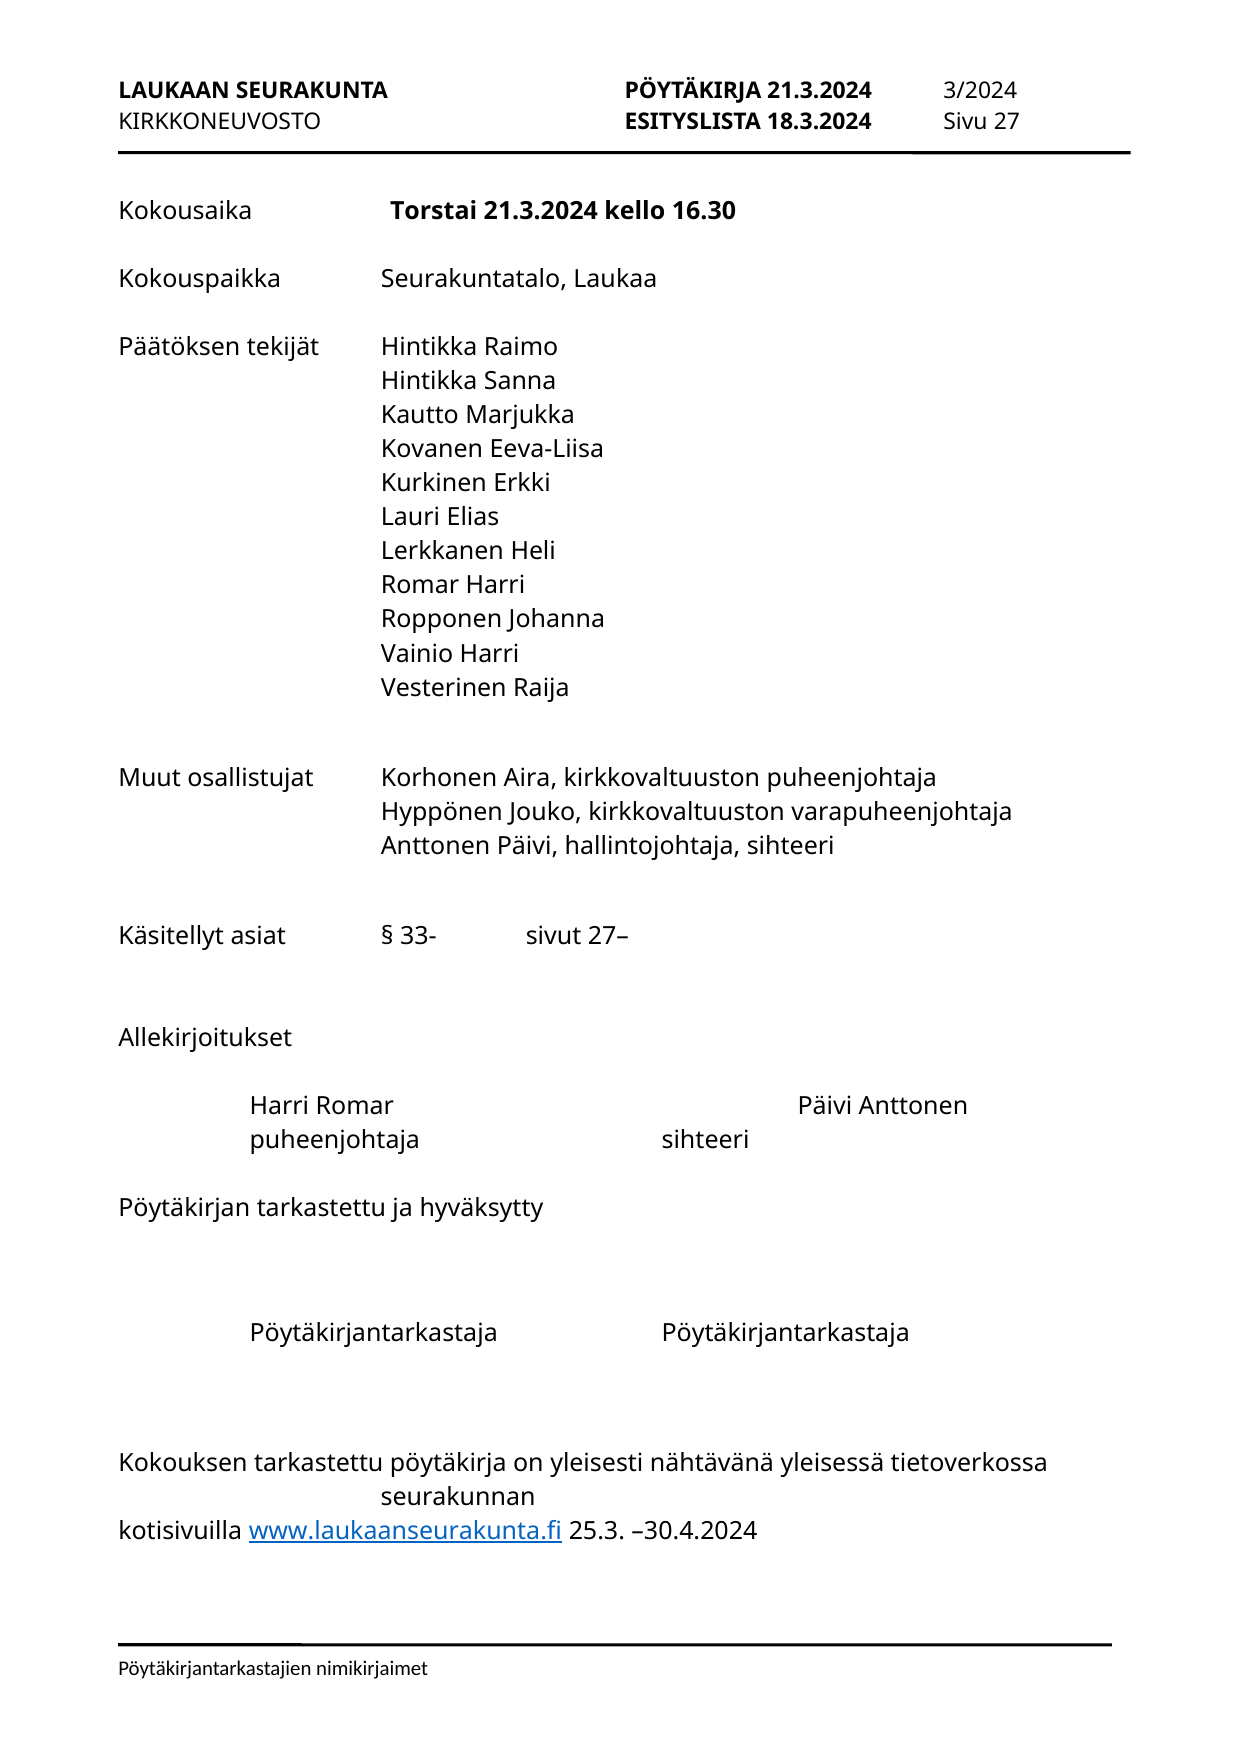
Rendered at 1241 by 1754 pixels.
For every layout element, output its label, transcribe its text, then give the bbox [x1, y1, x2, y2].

text Lerkkanen Heli [118, 533, 1122, 567]
text Käsitellyt asiat § 33- sivut 27– [118, 918, 1122, 952]
text Romar Harri [118, 567, 1122, 601]
text puheenjohtaja sihteeri [118, 1122, 1122, 1156]
text Kovanen Eeva-Liisa [118, 431, 1122, 465]
text Pöytäkirjan tarkastettu ja hyväksytty [118, 1190, 1122, 1224]
text Kurkinen Erkki [118, 465, 1122, 499]
text Ropponen Johanna [118, 601, 1122, 635]
text Hintikka Sanna [118, 363, 1122, 397]
text Vesterinen Raija [118, 669, 1122, 703]
text kotisivuilla www.laukaanseurakunta.fi 25.3. –30.4.2024 [118, 1513, 1122, 1547]
text Hyppönen Jouko, kirkkovaltuuston varapuheenjohtaja [118, 793, 1122, 827]
text Allekirjoitukset [118, 1020, 1122, 1054]
text Kokousaika Torstai 21.3.2024 kello 16.30 [118, 192, 1122, 226]
text Kokouksen tarkastettu pöytäkirja on yleisesti nähtävänä yleisessä tietoverkossa seurakunnan [118, 1444, 1122, 1513]
text Muut osallistujat Korhonen Aira, kirkkovaltuuston puheenjohtaja [118, 759, 1122, 793]
text Pöytäkirjantarkastaja Pöytäkirjantarkastaja [118, 1314, 1122, 1348]
text Kokouspaikka Seurakuntatalo, Laukaa [118, 261, 1122, 294]
text Päätöksen tekijät Hintikka Raimo [118, 329, 1122, 363]
text Vainio Harri [118, 635, 1122, 669]
text Harri Romar Päivi Anttonen [118, 1088, 1122, 1122]
text Kautto Marjukka [118, 397, 1122, 431]
text Anttonen Päivi, hallintojohtaja, sihteeri [118, 827, 1122, 862]
text Lauri Elias [118, 499, 1122, 533]
